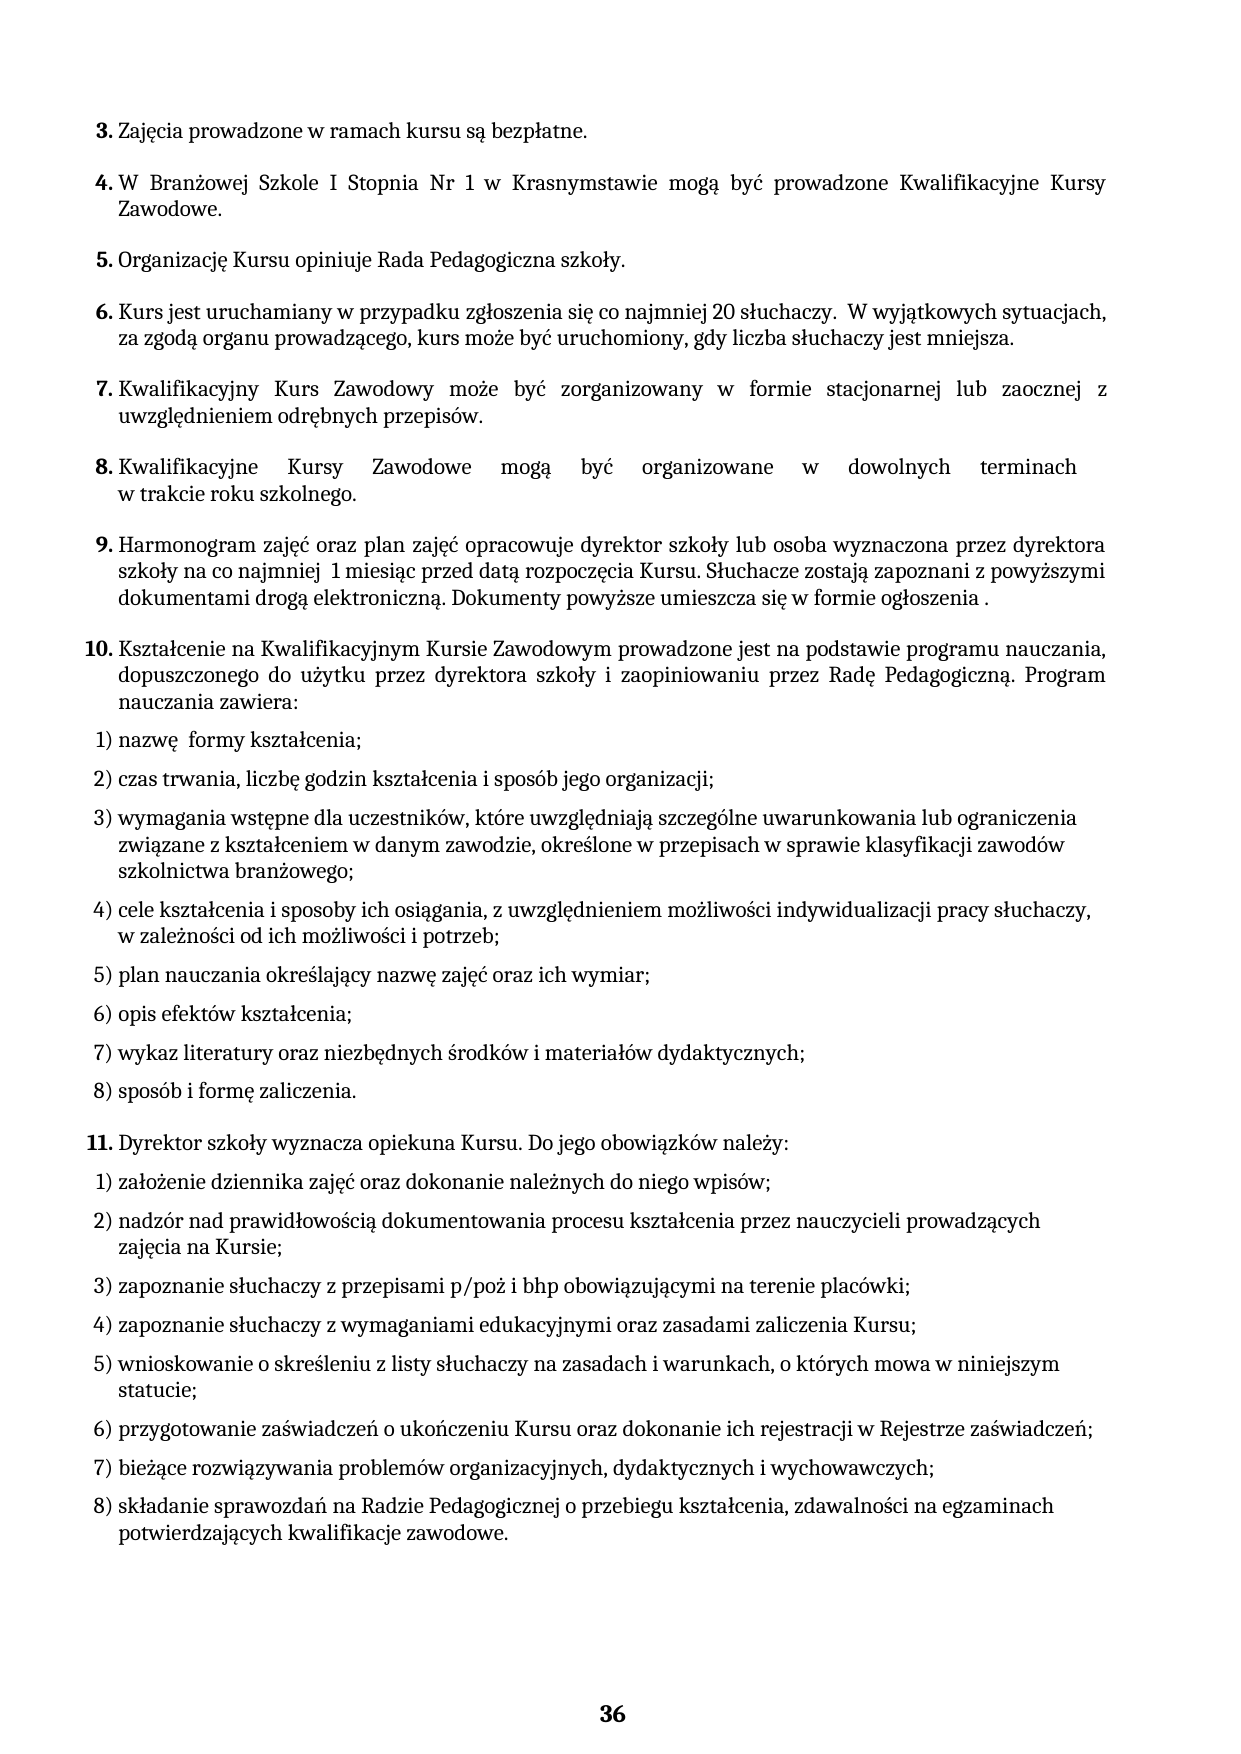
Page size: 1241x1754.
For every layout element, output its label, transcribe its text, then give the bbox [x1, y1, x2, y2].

list Kwalifikacyjny Kurs Zawodowy może być zorganizowany w formie stacjonarnej lub zaocznej z uwzględnieniem odrębnych przepisów. [118, 376, 1107, 429]
list Kształcenie na Kwalifikacyjnym Kursie Zawodowym prowadzone jest na podstawie programu nauczania, dopuszczonego do użytku przez dyrektora szkoły i zaopiniowaniu przez Radę Pedagogiczną. Program nauczania zawiera: [118, 636, 1107, 715]
text zapoznanie słuchaczy z przepisami p/poż i bhp obowiązującymi na terenie placówki; [118, 1273, 1107, 1299]
text założenie dziennika zajęć oraz dokonanie należnych do niego wpisów; [118, 1168, 1107, 1195]
text plan nauczania określający nazwę zajęć oraz ich wymiar; [118, 962, 1107, 988]
list Kurs jest uruchamiany w przypadku zgłoszenia się co najmniej 20 słuchaczy. W wyjątkowych sytuacjach, za zgodą organu prowadzącego, kurs może być uruchomiony, gdy liczba słuchaczy jest mniejsza. [118, 298, 1107, 351]
text cele kształcenia i sposoby ich osiągania, z uwzględnieniem możliwości indywidualizacji pracy słuchaczy, w zależności od ich możliwości i potrzeb; [118, 897, 1107, 949]
text zapoznanie słuchaczy z wymaganiami edukacyjnymi oraz zasadami zaliczenia Kursu; [118, 1311, 1107, 1338]
list Harmonogram zajęć oraz plan zajęć opracowuje dyrektor szkoły lub osoba wyznaczona przez dyrektora szkoły na co najmniej 1 miesiąc przed datą rozpoczęcia Kursu. Słuchacze zostają zapoznani z powyższymi dokumentami drogą elektroniczną. Dokumenty powyższe umieszcza się w formie ogłoszenia . [118, 532, 1107, 611]
text sposób i formę zaliczenia. [118, 1078, 1107, 1105]
text bieżące rozwiązywania problemów organizacyjnych, dydaktycznych i wychowawczych; [118, 1454, 1107, 1481]
text czas trwania, liczbę godzin kształcenia i sposób jego organizacji; [118, 766, 1107, 792]
text przygotowanie zaświadczeń o ukończeniu Kursu oraz dokonanie ich rejestracji w Rejestrze zaświadczeń; [118, 1416, 1107, 1442]
list Zajęcia prowadzone w ramach kursu są bezpłatne. [118, 118, 1107, 144]
text opis efektów kształcenia; [118, 1001, 1107, 1027]
text wykaz literatury oraz niezbędnych środków i materiałów dydaktycznych; [118, 1039, 1107, 1066]
text wymagania wstępne dla uczestników, które uwzględniają szczególne uwarunkowania lub ograniczenia związane z kształceniem w danym zawodzie, określone w przepisach w sprawie klasyfikacji zawodów szkolnictwa branżowego; [118, 805, 1107, 884]
text nadzór nad prawidłowością dokumentowania procesu kształcenia przez nauczycieli prowadzących zajęcia na Kursie; [118, 1207, 1107, 1260]
list Kwalifikacyjne Kursy Zawodowe mogą być organizowane w dowolnych terminach w trakcie roku szkolnego. [118, 454, 1107, 507]
list Organizację Kursu opiniuje Rada Pedagogiczna szkoły. [118, 247, 1107, 273]
text nazwę formy kształcenia; [118, 727, 1107, 754]
list W Branżowej Szkole I Stopnia Nr 1 w Krasnymstawie mogą być prowadzone Kwalifikacyjne Kursy Zawodowe. [118, 169, 1107, 222]
text składanie sprawozdań na Radzie Pedagogicznej o przebiegu kształcenia, zdawalności na egzaminach potwierdzających kwalifikacje zawodowe. [118, 1493, 1107, 1546]
list Dyrektor szkoły wyznacza opiekuna Kursu. Do jego obowiązków należy: [118, 1130, 1107, 1156]
text wnioskowanie o skreśleniu z listy słuchaczy na zasadach i warunkach, o których mowa w niniejszym statucie; [118, 1350, 1107, 1403]
